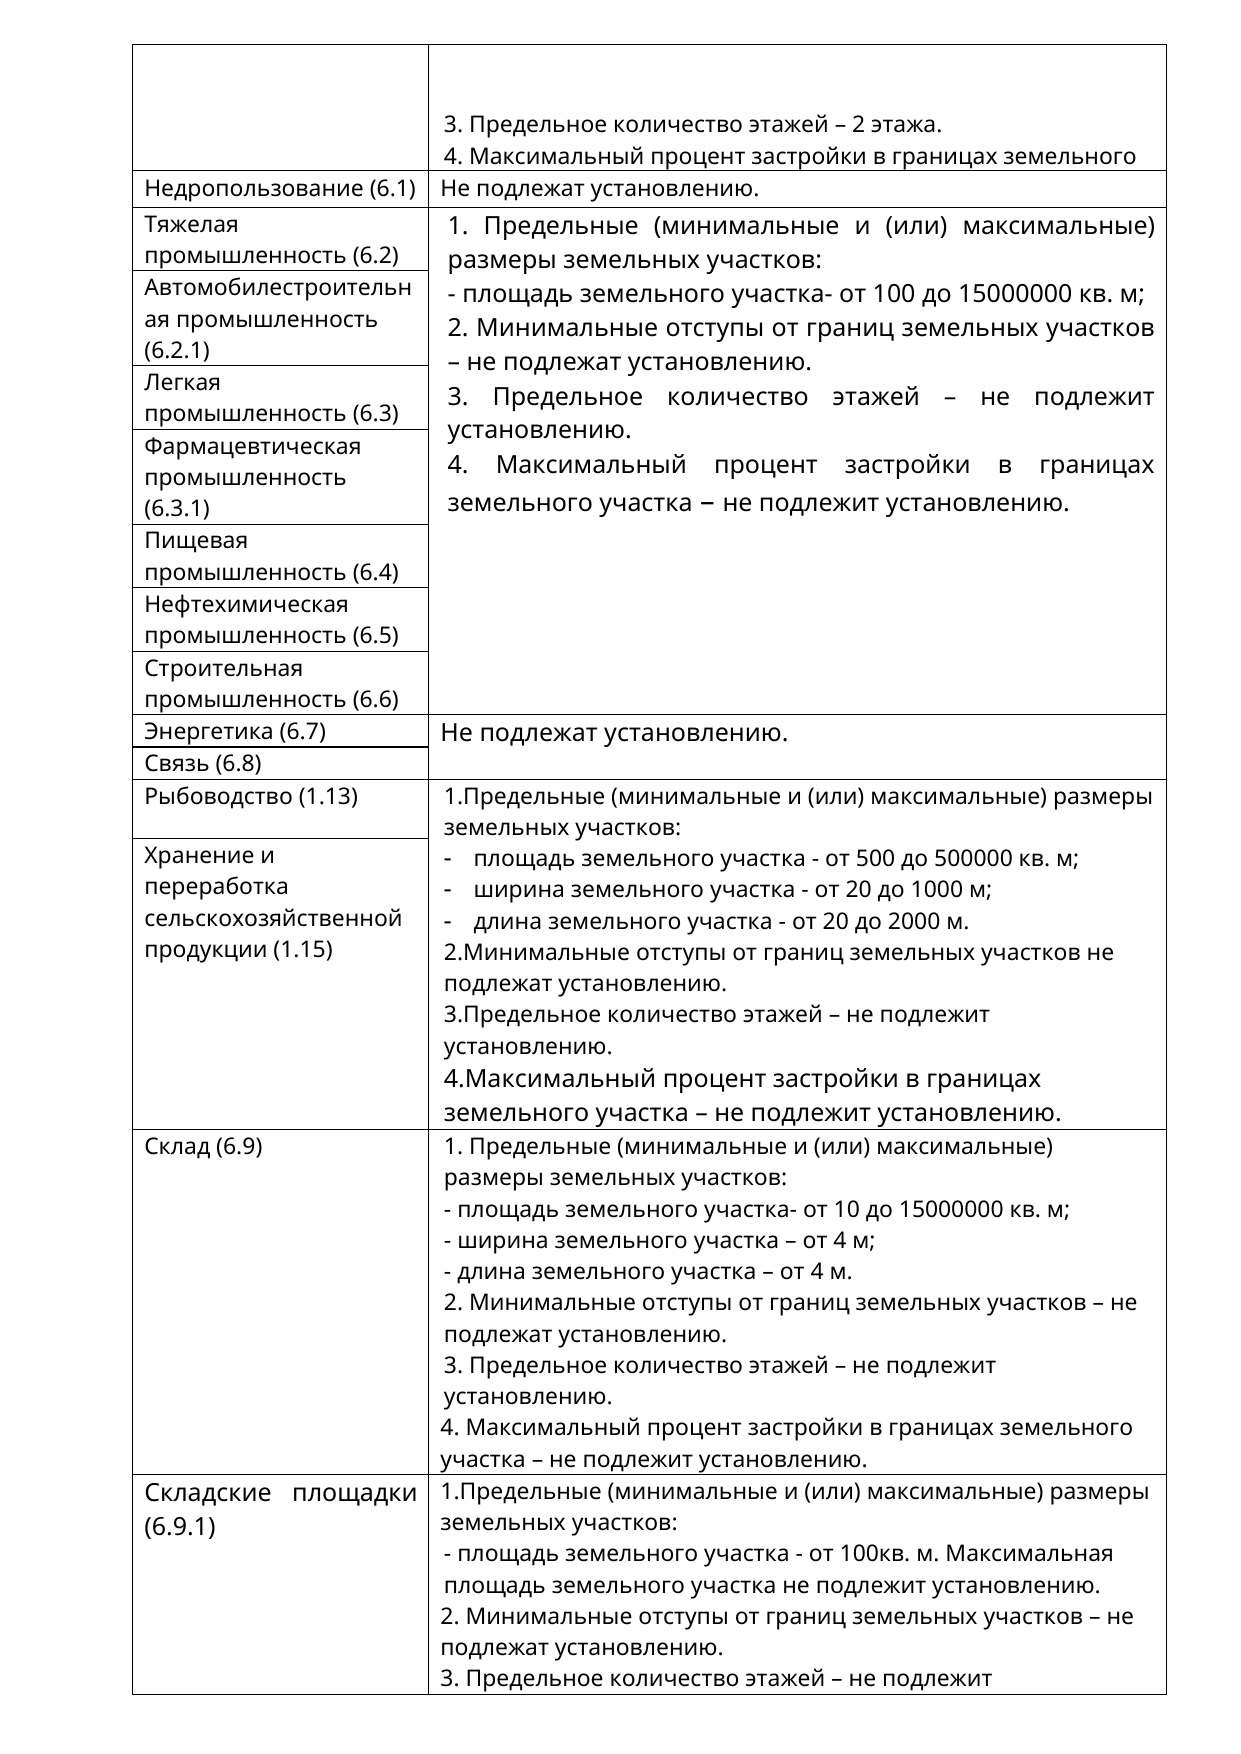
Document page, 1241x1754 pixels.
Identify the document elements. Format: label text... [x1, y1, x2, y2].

table_cell Связь (6.8) [133, 748, 428, 779]
table_cell Строительная промышленность (6.6) [133, 652, 428, 714]
table_cell Пищевая промышленность (6.4) [133, 525, 428, 587]
table_cell 1. Предельные (минимальные и (или) максимальные) размеры земельных участков: - площадь земельного участка- от 10 до 15000000 кв. м; - ширина земельного участка – от 4 м; - длина земельного участка – от 4 м. 2. Минимальные отступы от границ земельных участков – не подлежат установлению. 3. Предельное количество этажей – не подлежит установлению. 4. Максимальный процент застройки в границах земельного участка – не подлежит установлению. [429, 1130, 1166, 1474]
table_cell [429, 1475, 1166, 1694]
table_cell Нефтехимическая промышленность (6.5) [133, 588, 428, 651]
table_cell Легкая промышленность (6.3) [133, 366, 428, 429]
table_cell Энергетика (6.7) [133, 715, 428, 746]
table_cell Недропользование (6.1) [133, 171, 428, 207]
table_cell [133, 45, 428, 170]
table_cell Тяжелая промышленность (6.2) [133, 208, 428, 270]
table_cell Рыбоводство (1.13) [133, 780, 428, 838]
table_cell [133, 1475, 428, 1694]
table_cell Склад (6.9) [133, 1130, 428, 1474]
table_cell Не подлежат установлению. [429, 715, 1166, 779]
table_cell 1.Предельные (минимальные и (или) максимальные) размеры земельных участков: площадь земельного участка - от 500 до 500000 кв. м; ширина земельного участка - от 20 до 1000 м; длина земельного участка - от 20 до 2000 м. 2.Минимальные отступы от границ земельных участков не подлежат установлению. 3.Предельное количество этажей – не подлежит установлению. 4.Максимальный процент застройки в границах земельного участка – не подлежит установлению. [429, 780, 1166, 1129]
table_cell Не подлежат установлению. [429, 171, 1166, 207]
table_cell Автомобилестроительная промышленность (6.2.1) [133, 271, 428, 365]
table_cell 1. Предельные (минимальные и (или) максимальные) размеры земельных участков: - площадь земельного участка- от 100 до 15000000 кв. м; 2. Минимальные отступы от границ земельных участков – не подлежат установлению. 3. Предельное количество этажей – не подлежит установлению. 4. Максимальный процент застройки в границах земельного участка – не подлежит установлению. [429, 208, 1166, 714]
table_cell Хранение и переработка сельскохозяйственной продукции (1.15) [133, 839, 428, 1129]
table_cell Фармацевтическая промышленность (6.3.1) [133, 430, 428, 523]
